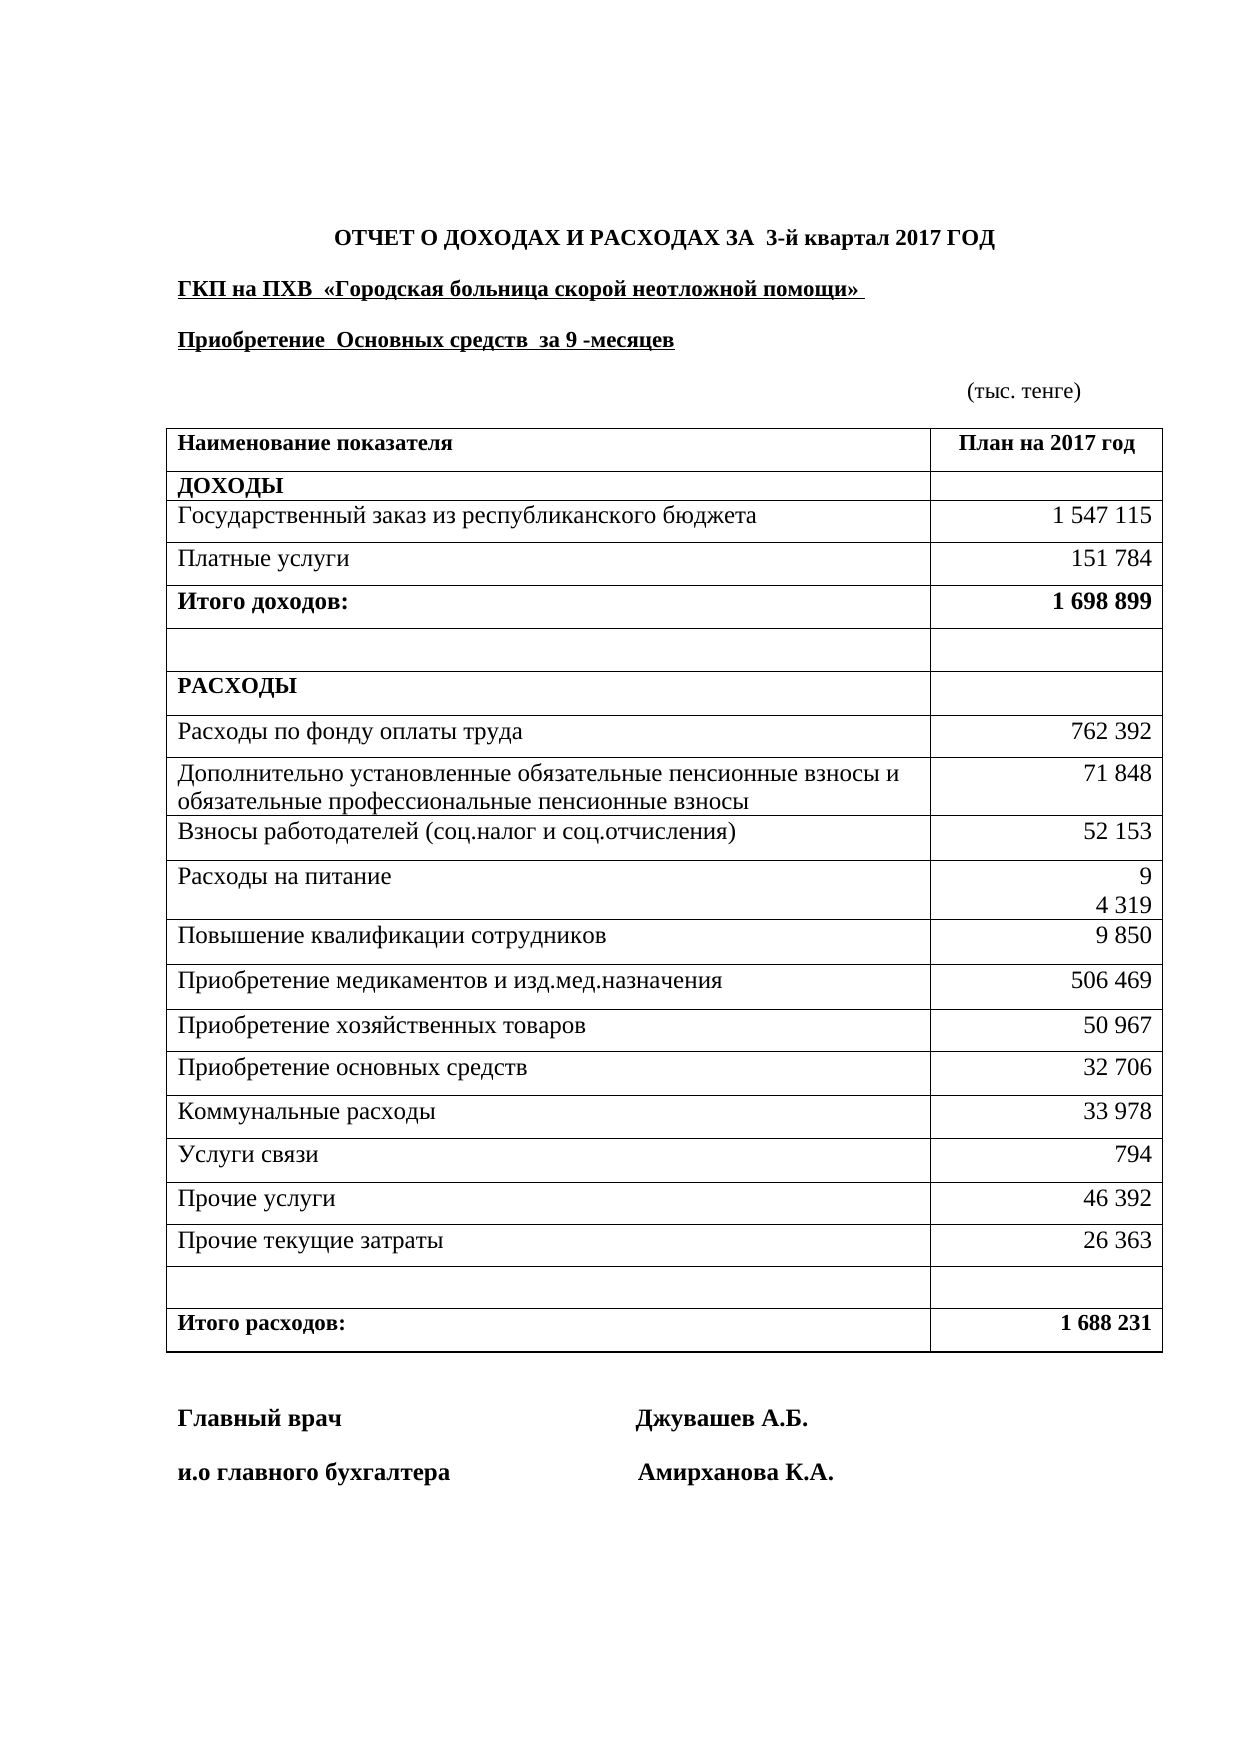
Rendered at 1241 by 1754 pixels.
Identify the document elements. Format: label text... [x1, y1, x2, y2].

table_cell Повышение квалификации сотрудников [167, 920, 930, 964]
table_cell 26 363 [931, 1225, 1162, 1266]
table_cell [931, 672, 1162, 715]
table_cell [167, 1267, 930, 1307]
table_cell ДОХОДЫ [167, 472, 930, 499]
text Приобретение Основных средств за 9 -месяцев [177, 326, 1152, 353]
table_cell Расходы по фонду оплаты труда [167, 716, 930, 757]
text Главный врач Джувашев А.Б. [177, 1403, 1152, 1432]
table_cell Платные услуги [167, 543, 930, 585]
table_cell Услуги связи [167, 1139, 930, 1182]
table_cell 506 469 [931, 965, 1162, 1009]
table_cell 1 688 231 [931, 1309, 1162, 1351]
table_cell 50 967 [931, 1010, 1162, 1051]
table_cell 1 547 115 [931, 501, 1162, 542]
table_header План на 2017 год [931, 429, 1162, 471]
text и.о главного бухгалтера Амирханова К.А. [177, 1457, 1152, 1486]
table_cell Итого расходов: [167, 1309, 930, 1351]
table_cell 32 706 [931, 1052, 1162, 1095]
table_cell [931, 472, 1162, 499]
table_cell Расходы на питание [167, 861, 930, 919]
table_cell 71 848 [931, 758, 1162, 815]
text (тыс. тенге) [177, 377, 1152, 404]
table_cell 52 153 [931, 816, 1162, 860]
table_cell [931, 1267, 1162, 1307]
table_cell 1 698 899 [931, 586, 1162, 628]
table_cell 33 978 [931, 1096, 1162, 1138]
table_cell Коммунальные расходы [167, 1096, 930, 1138]
table_cell Государственный заказ из республиканского бюджета [167, 501, 930, 542]
table_cell Приобретение основных средств [167, 1052, 930, 1095]
table_cell Прочие текущие затраты [167, 1225, 930, 1266]
table_cell 9 850 [931, 920, 1162, 964]
table_cell Приобретение медикаментов и изд.мед.назначения [167, 965, 930, 1009]
table_cell 46 392 [931, 1183, 1162, 1224]
table_cell Приобретение хозяйственных товаров [167, 1010, 930, 1051]
text ГКП на ПХВ «Городская больница скорой неотложной помощи» [177, 275, 1152, 302]
table_header Наименование показателя [167, 429, 930, 471]
text ОТЧЕТ О ДОХОДАХ И РАСХОДАХ ЗА 3-й квартал 2017 ГОД [177, 224, 1152, 251]
table_cell Прочие услуги [167, 1183, 930, 1224]
table_cell Взносы работодателей (соц.налог и соц.отчисления) [167, 816, 930, 860]
table_cell 94 319 [931, 861, 1162, 919]
table_cell [931, 629, 1162, 671]
table_cell 151 784 [931, 543, 1162, 585]
table_cell Дополнительно установленные обязательные пенсионные взносы и обязательные профессиональные пенсионные взносы [167, 758, 930, 815]
table_cell 762 392 [931, 716, 1162, 757]
table_cell 794 [931, 1139, 1162, 1182]
table_cell РАСХОДЫ [167, 672, 930, 715]
table_cell Итого доходов: [167, 586, 930, 628]
table_cell [167, 629, 930, 671]
